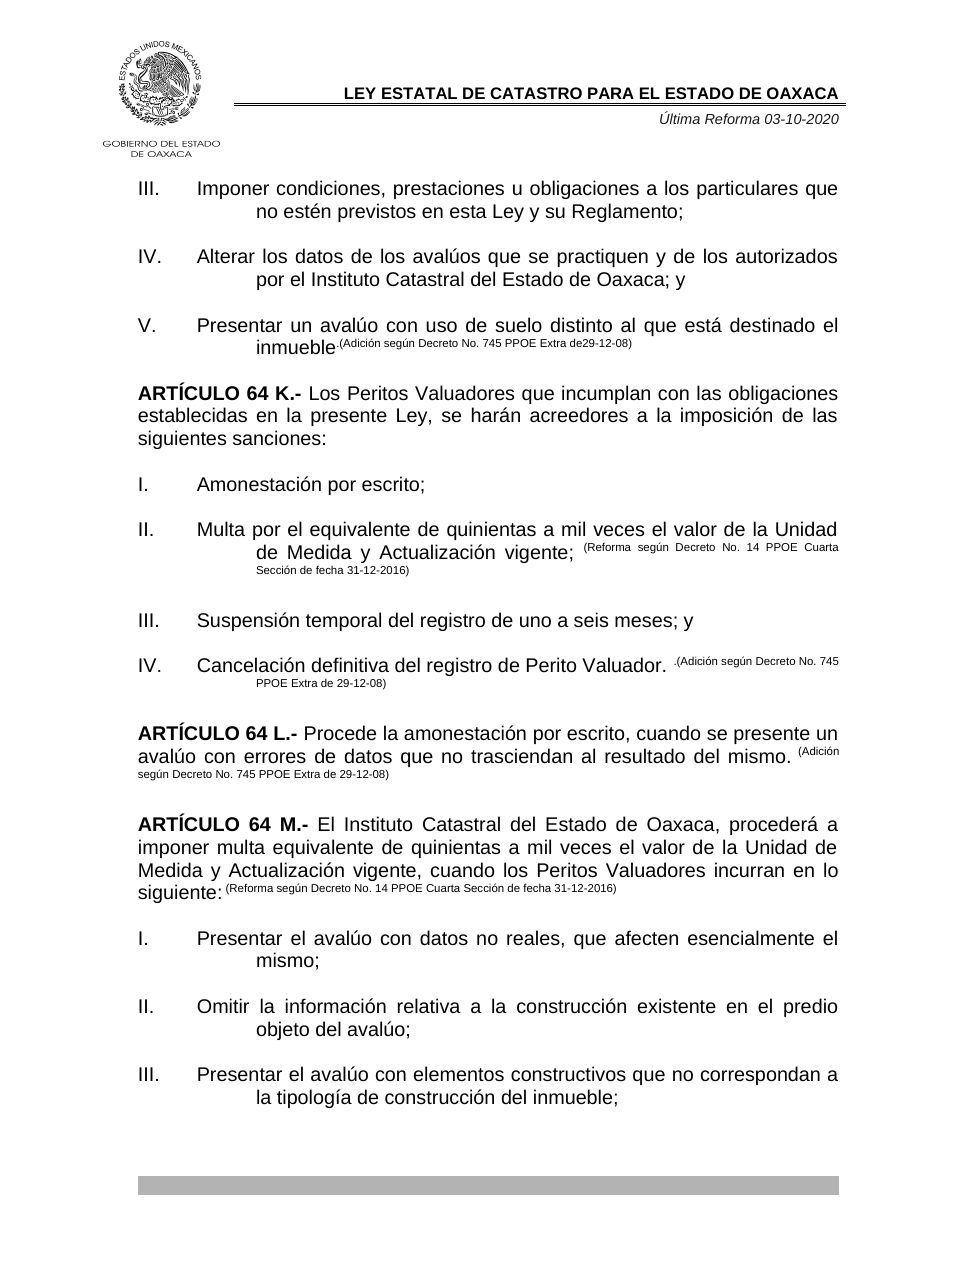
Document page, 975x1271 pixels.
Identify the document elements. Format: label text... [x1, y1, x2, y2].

list Presentar el avalúo con datos no reales, que afecten esencialmente el mismo; [138, 927, 839, 972]
list Alterar los datos de los avalúos que se practiquen y de los autorizados por el Instituto Catastral del Estado de Oaxaca; y [138, 245, 839, 291]
list Amonestación por escrito; [138, 472, 839, 495]
list Presentar el avalúo con elementos constructivos que no correspondan a la tipología de construcción del inmueble; [138, 1063, 839, 1108]
picture [100, 38, 223, 160]
list Multa por el equivalente de quinientas a mil veces el valor de la Unidad de Medida y Actualización vigente; (Reforma según Decreto No. 14 PPOE Cuarta Sección de fecha 31-12-2016) [138, 518, 839, 586]
text ARTÍCULO 64 M.- El Instituto Catastral del Estado de Oaxaca, procederá a imponer multa equivalente de quinientas a mil veces el valor de la Unidad de Medida y Actualización vigente, cuando los Peritos Valuadores incurran en lo siguiente: (Reforma según Decreto No. 14 PPOE Cuarta Sección de fecha 31-12-2016) [138, 813, 839, 904]
text ARTÍCULO 64 L.- Procede la amonestación por escrito, cuando se presente un avalúo con errores de datos que no trasciendan al resultado del mismo. (Adición según Decreto No. 745 PPOE Extra de 29-12-08) [138, 722, 839, 790]
list Imponer condiciones, prestaciones u obligaciones a los particulares que no estén previstos en esta Ley y su Reglamento; [138, 177, 839, 223]
list Cancelación definitiva del registro de Perito Valuador. .(Adición según Decreto No. 745 PPOE Extra de 29-12-08) [138, 654, 839, 699]
list Omitir la información relativa a la construcción existente en el predio objeto del avalúo; [138, 995, 839, 1040]
list Suspensión temporal del registro de uno a seis meses; y [138, 609, 839, 631]
list Presentar un avalúo con uso de suelo distinto al que está destinado el inmueble.(Adición según Decreto No. 745 PPOE Extra de29-12-08) [138, 313, 839, 359]
text ARTÍCULO 64 K.- Los Peritos Valuadores que incumplan con las obligaciones establecidas en la presente Ley, se harán acreedores a la imposición de las siguientes sanciones: [138, 382, 839, 450]
